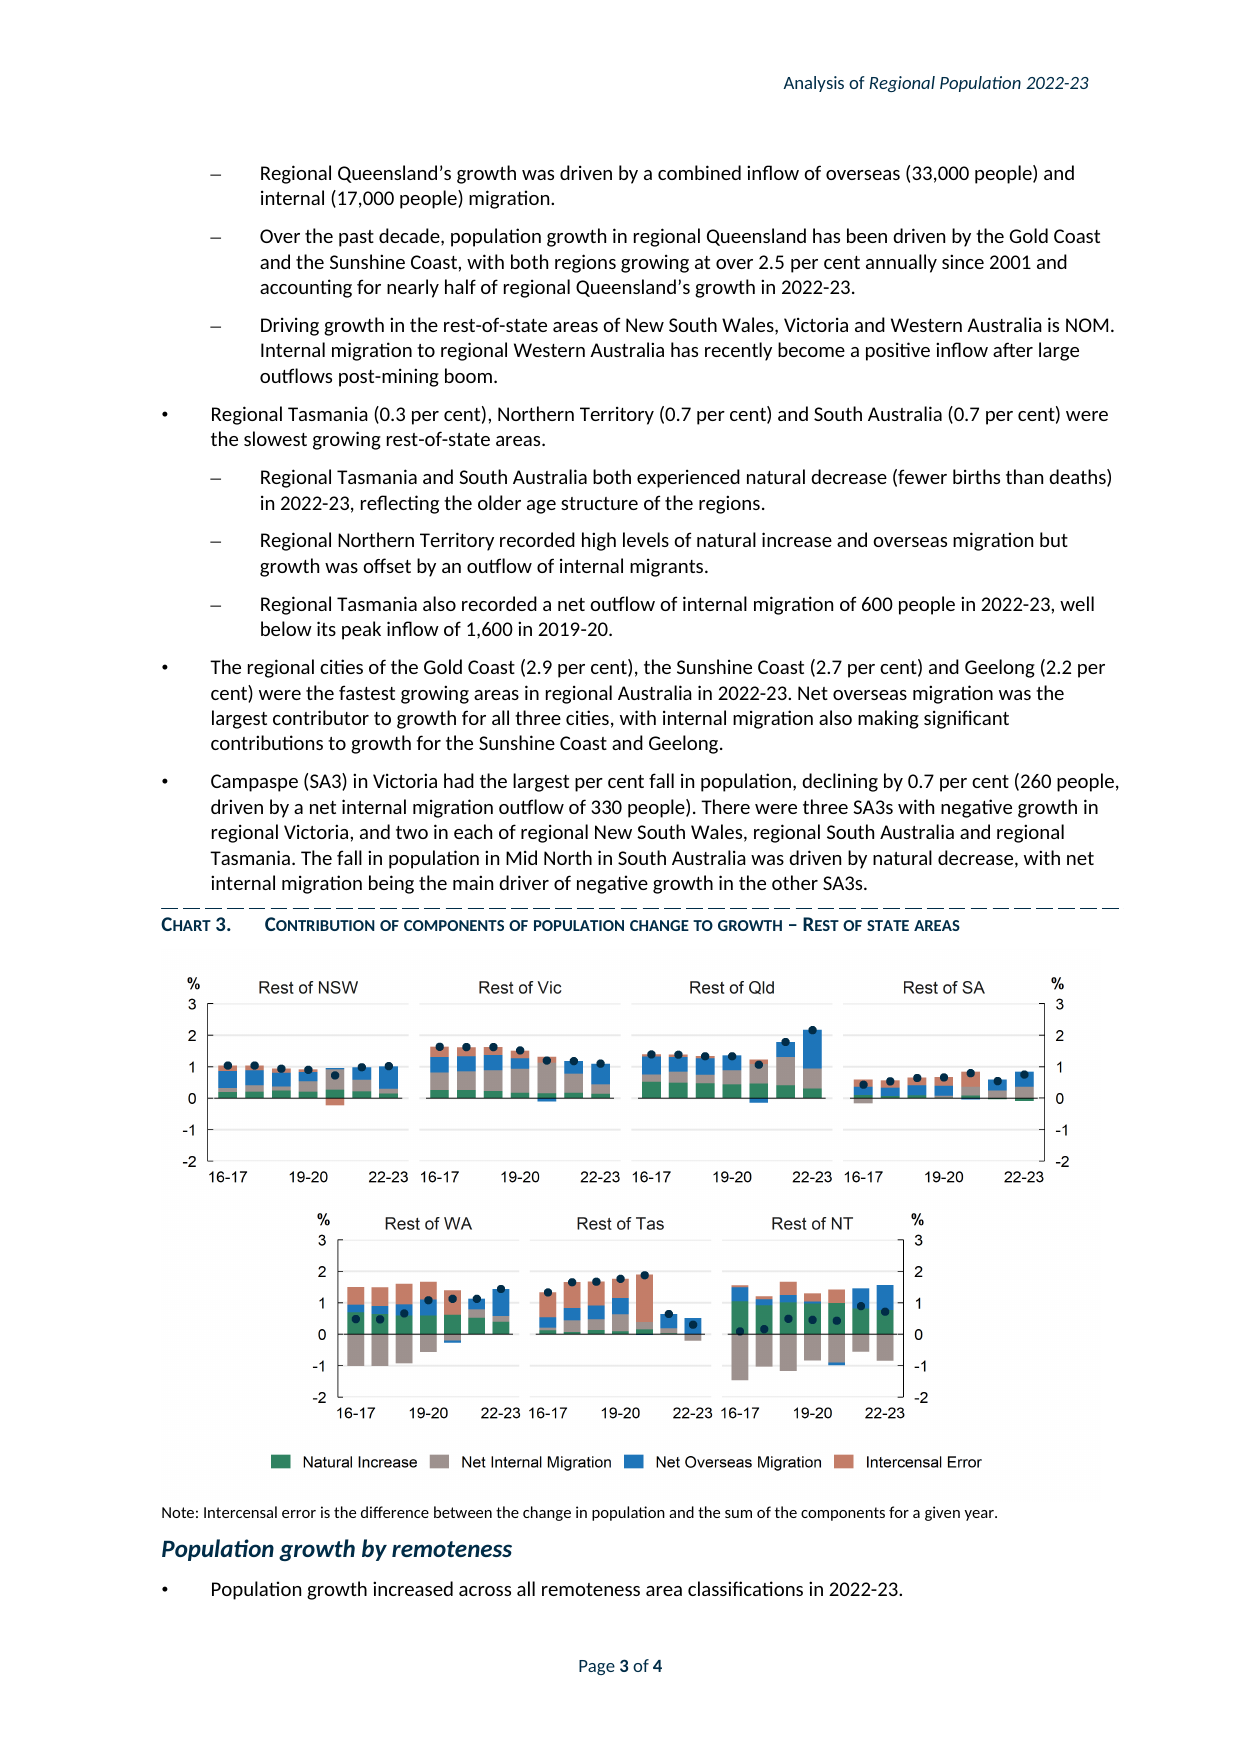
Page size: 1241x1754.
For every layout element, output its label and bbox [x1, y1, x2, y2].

table_cell [150, 148, 1135, 1614]
picture [161, 949, 1102, 1502]
